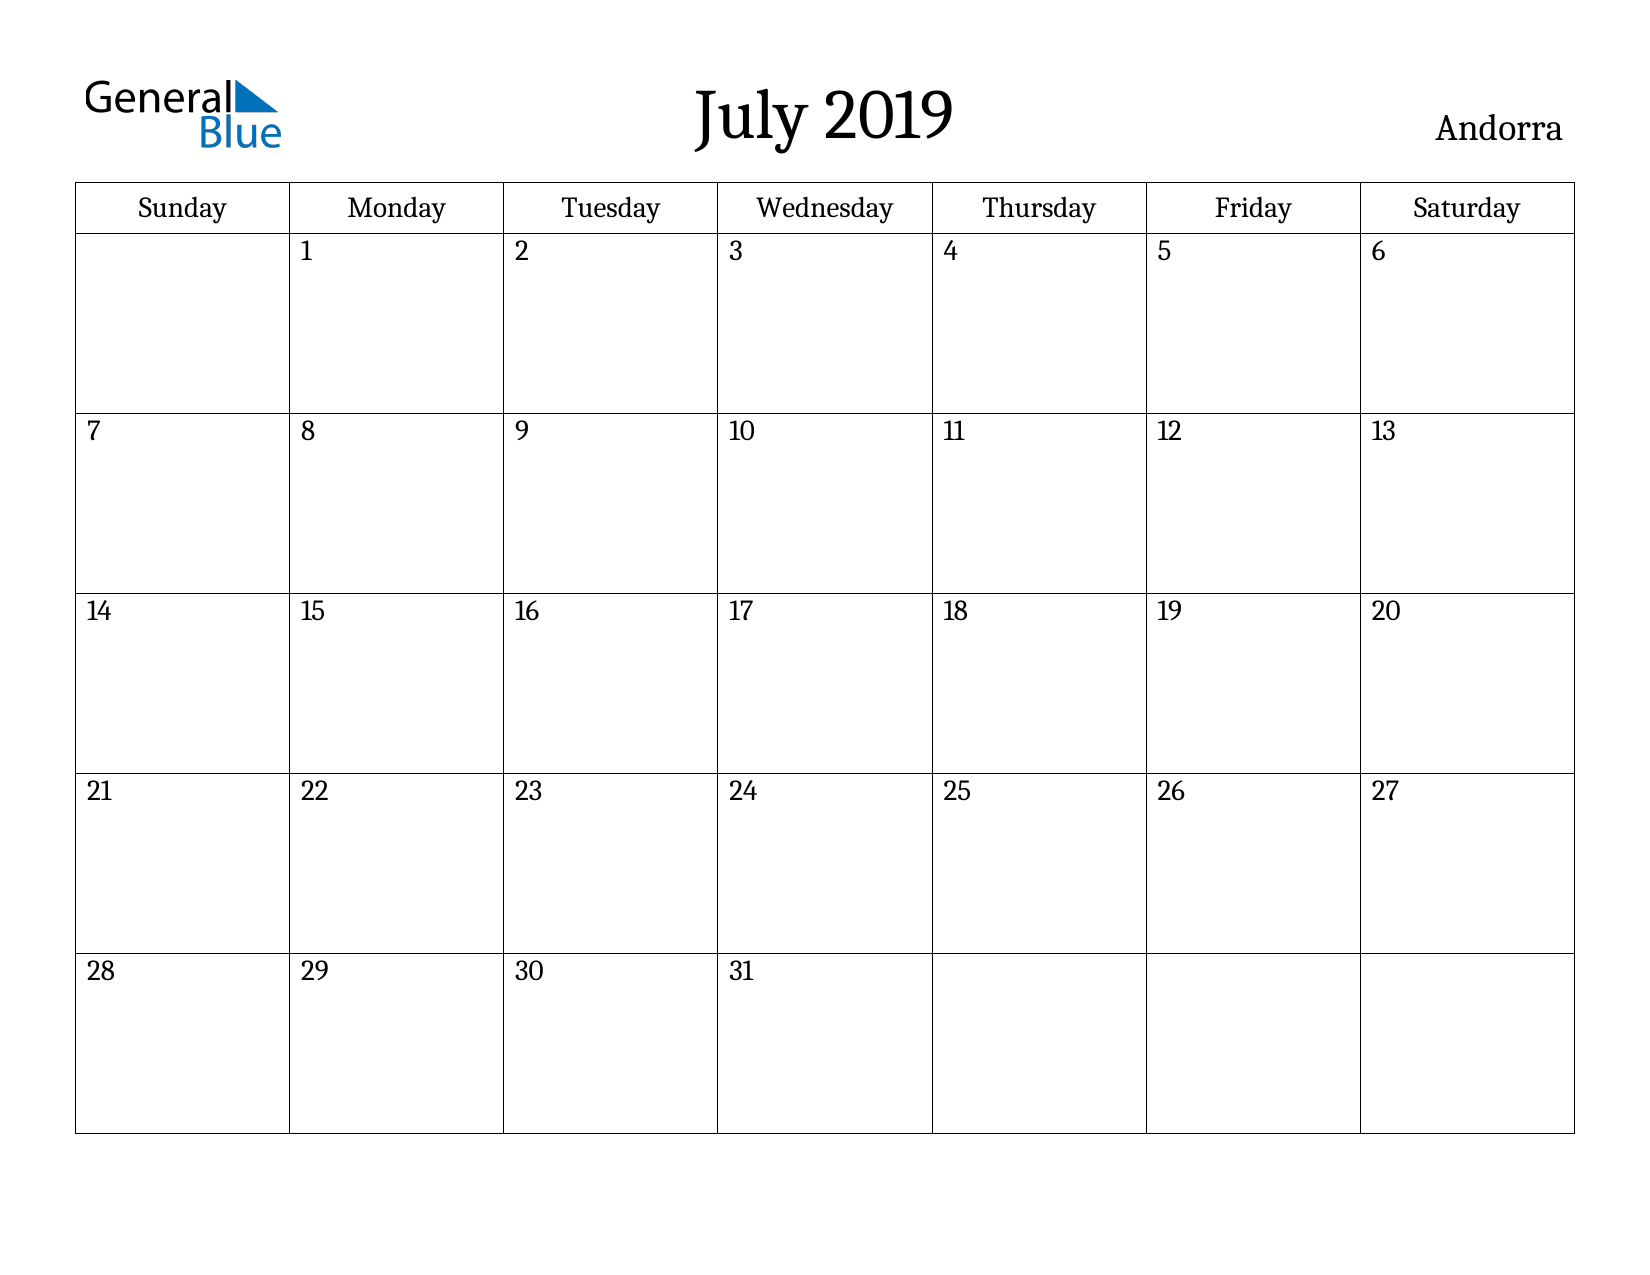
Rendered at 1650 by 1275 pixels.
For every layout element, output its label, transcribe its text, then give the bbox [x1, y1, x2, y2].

table_cell 22 [290, 774, 503, 807]
table_cell 10 [718, 414, 932, 447]
table_header Andorra [1146, 75, 1574, 182]
table_cell [290, 448, 503, 593]
table_cell [1147, 808, 1360, 953]
table_cell 13 [1361, 414, 1574, 447]
table_cell 20 [1361, 594, 1574, 627]
table_cell [1147, 954, 1360, 987]
table_cell [1361, 267, 1574, 413]
table_cell [290, 988, 503, 1133]
table_cell [933, 954, 1146, 987]
table_cell [290, 808, 503, 953]
table_cell 23 [504, 774, 717, 807]
table_cell [933, 988, 1146, 1133]
table_cell Saturday [1361, 183, 1574, 233]
table_cell [76, 988, 289, 1133]
table_cell [718, 627, 932, 773]
table_cell [1147, 627, 1360, 773]
picture [86, 80, 281, 148]
table_cell 5 [1147, 234, 1360, 267]
table_cell 26 [1147, 774, 1360, 807]
table_cell 11 [933, 414, 1146, 447]
table_cell [933, 627, 1146, 773]
table_cell Tuesday [504, 183, 717, 233]
table_cell 17 [718, 594, 932, 627]
table_cell 29 [290, 954, 503, 987]
table_cell 25 [933, 774, 1146, 807]
table_cell 21 [76, 774, 289, 807]
table_cell 8 [290, 414, 503, 447]
table_cell 19 [1147, 594, 1360, 627]
table_cell [718, 988, 932, 1133]
table_cell 7 [76, 414, 289, 447]
table_cell [1147, 448, 1360, 593]
table_cell [76, 267, 289, 413]
table_cell 27 [1361, 774, 1574, 807]
table_cell [718, 808, 932, 953]
table_cell [933, 267, 1146, 413]
table_cell 30 [504, 954, 717, 987]
table_cell Sunday [76, 183, 289, 233]
table_cell 12 [1147, 414, 1360, 447]
table_cell 18 [933, 594, 1146, 627]
table_cell [76, 808, 289, 953]
table_cell [1361, 627, 1574, 773]
table_cell [718, 448, 932, 593]
table_cell [1361, 808, 1574, 953]
table_cell 4 [933, 234, 1146, 267]
table_cell 2 [504, 234, 717, 267]
table_cell 6 [1361, 234, 1574, 267]
table_cell [1147, 988, 1360, 1133]
table_cell [290, 627, 503, 773]
table_cell Wednesday [718, 183, 932, 233]
table_cell 16 [504, 594, 717, 627]
table_cell [1361, 954, 1574, 987]
table_header July 2019 [504, 75, 1146, 182]
table_cell [290, 267, 503, 413]
table_cell [76, 627, 289, 773]
table_cell [718, 267, 932, 413]
table_cell [504, 627, 717, 773]
table_cell [76, 234, 289, 267]
table_cell [504, 448, 717, 593]
table_cell [504, 267, 717, 413]
table_cell [1361, 448, 1574, 593]
table_cell [1147, 267, 1360, 413]
table_cell 9 [504, 414, 717, 447]
table_header [76, 75, 503, 182]
table_cell 3 [718, 234, 932, 267]
table_cell [933, 448, 1146, 593]
table_cell [504, 808, 717, 953]
table_cell [933, 808, 1146, 953]
table_cell [76, 448, 289, 593]
table_cell 28 [76, 954, 289, 987]
table_cell [504, 988, 717, 1133]
table_cell 1 [290, 234, 503, 267]
table_cell 31 [718, 954, 932, 987]
table_cell 15 [290, 594, 503, 627]
table_cell 14 [76, 594, 289, 627]
table_cell [1361, 988, 1574, 1133]
table_cell Monday [290, 183, 503, 233]
table_cell Thursday [933, 183, 1146, 233]
table_cell Friday [1147, 183, 1360, 233]
table_cell 24 [718, 774, 932, 807]
